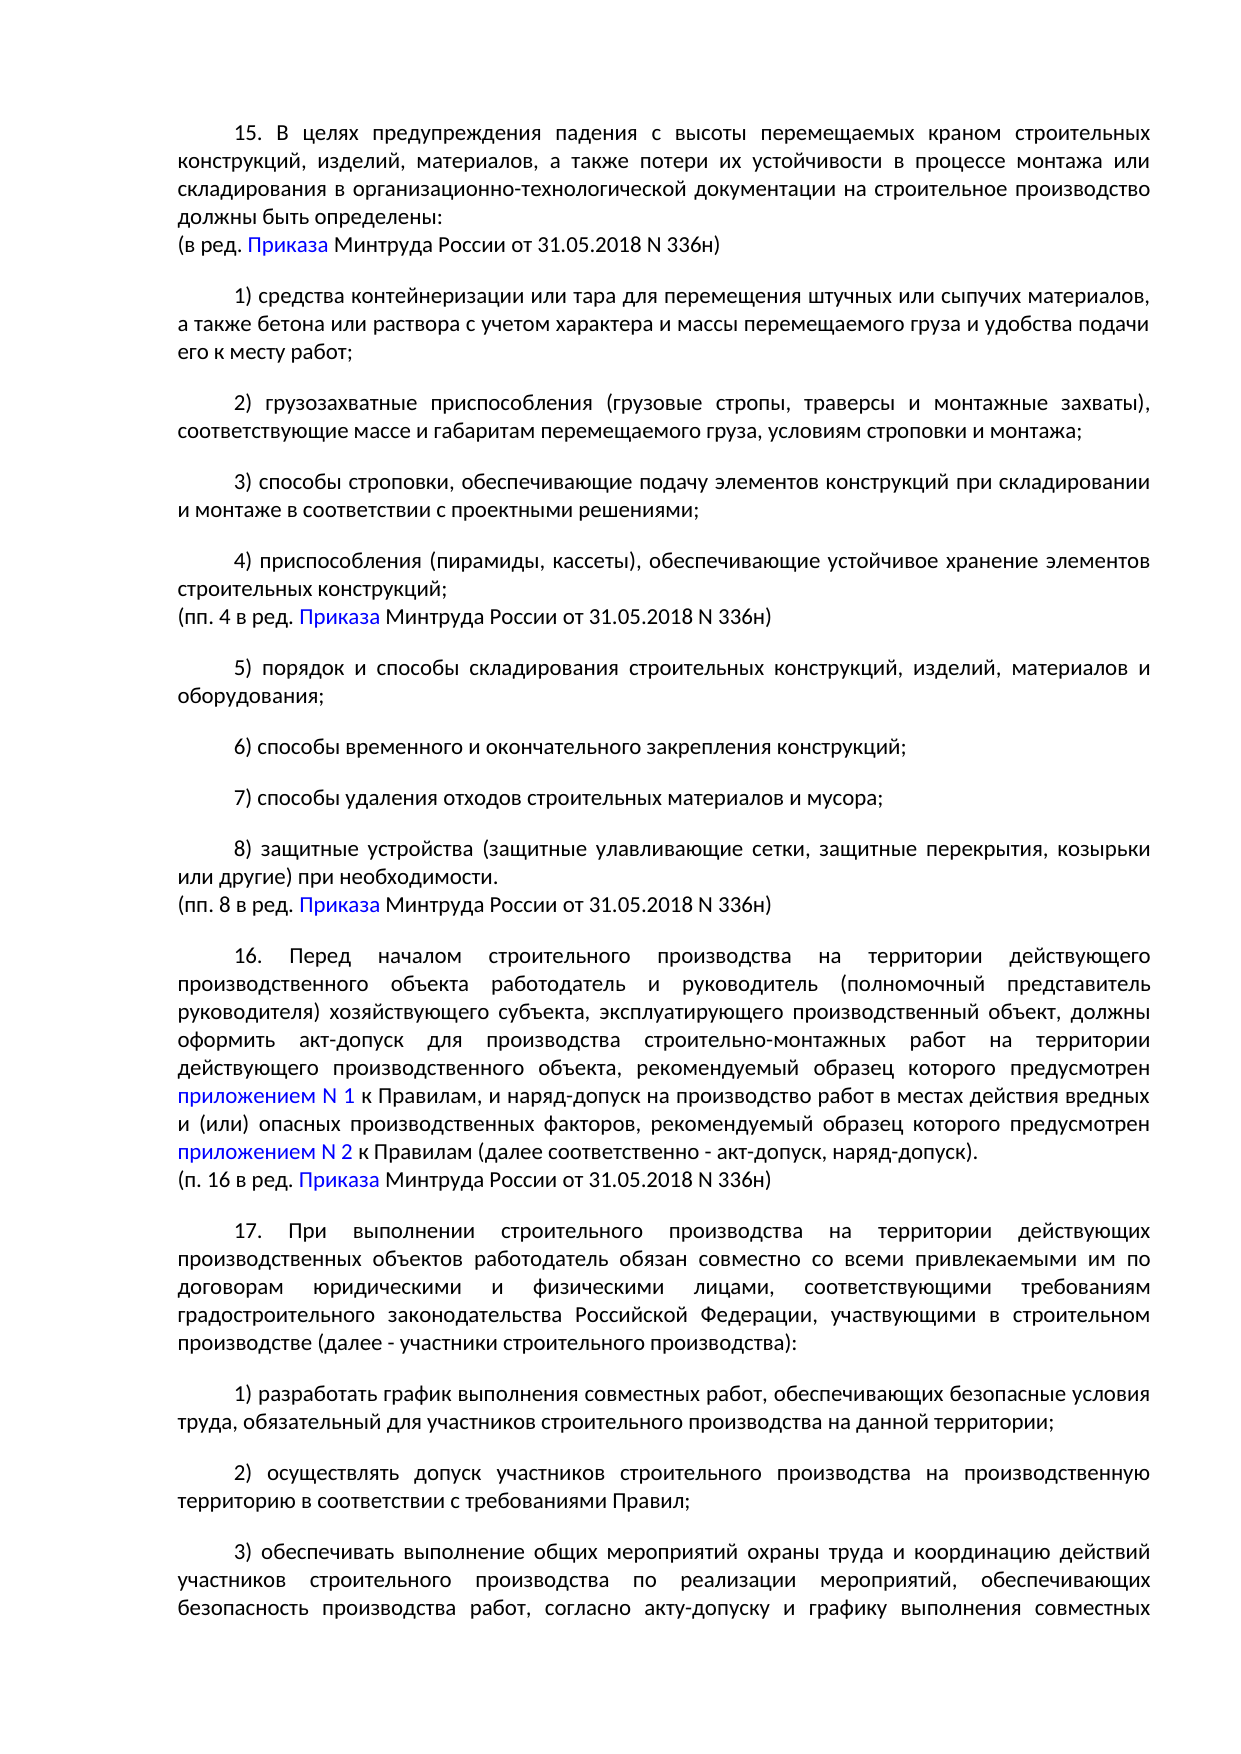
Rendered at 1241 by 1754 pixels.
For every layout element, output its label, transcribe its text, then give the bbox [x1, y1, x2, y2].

text 8) защитные устройства (защитные улавливающие сетки, защитные перекрытия, козырьки или другие) при необходимости. [177, 834, 1152, 890]
text 6) способы временного и окончательного закрепления конструкций; [177, 732, 1152, 760]
text 2) грузозахватные приспособления (грузовые стропы, траверсы и монтажные захваты), соответствующие массе и габаритам перемещаемого груза, условиям строповки и монтажа; [177, 388, 1152, 444]
text (в ред. Приказа Минтруда России от 31.05.2018 N 336н) [177, 230, 1152, 258]
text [177, 1537, 1152, 1621]
text (п. 16 в ред. Приказа Минтруда России от 31.05.2018 N 336н) [177, 1165, 1152, 1193]
text 16. Перед началом строительного производства на территории действующего производственного объекта работодатель и руководитель (полномочный представитель руководителя) хозяйствующего субъекта, эксплуатирующего производственный объект, должны оформить акт-допуск для производства строительно-монтажных работ на территории действующего производственного объекта, рекомендуемый образец которого предусмотрен приложением N 1 к Правилам, и наряд-допуск на производство работ в местах действия вредных и (или) опасных производственных факторов, рекомендуемый образец которого предусмотрен приложением N 2 к Правилам (далее соответственно - акт-допуск, наряд-допуск). [177, 941, 1152, 1165]
text 17. При выполнении строительного производства на территории действующих производственных объектов работодатель обязан совместно со всеми привлекаемыми им по договорам юридическими и физическими лицами, соответствующими требованиям градостроительного законодательства Российской Федерации, участвующими в строительном производстве (далее - участники строительного производства): [177, 1216, 1152, 1356]
text 7) способы удаления отходов строительных материалов и мусора; [177, 783, 1152, 811]
text (пп. 8 в ред. Приказа Минтруда России от 31.05.2018 N 336н) [177, 890, 1152, 918]
text 4) приспособления (пирамиды, кассеты), обеспечивающие устойчивое хранение элементов строительных конструкций; [177, 546, 1152, 602]
text 5) порядок и способы складирования строительных конструкций, изделий, материалов и оборудования; [177, 653, 1152, 709]
text 1) разработать график выполнения совместных работ, обеспечивающих безопасные условия труда, обязательный для участников строительного производства на данной территории; [177, 1379, 1152, 1435]
text 2) осуществлять допуск участников строительного производства на производственную территорию в соответствии с требованиями Правил; [177, 1458, 1152, 1514]
text 1) средства контейнеризации или тара для перемещения штучных или сыпучих материалов, а также бетона или раствора с учетом характера и массы перемещаемого груза и удобства подачи его к месту работ; [177, 281, 1152, 365]
text 15. В целях предупреждения падения с высоты перемещаемых краном строительных конструкций, изделий, материалов, а также потери их устойчивости в процессе монтажа или складирования в организационно-технологической документации на строительное производство должны быть определены: [177, 118, 1152, 230]
text 3) способы строповки, обеспечивающие подачу элементов конструкций при складировании и монтаже в соответствии с проектными решениями; [177, 467, 1152, 523]
text (пп. 4 в ред. Приказа Минтруда России от 31.05.2018 N 336н) [177, 602, 1152, 630]
